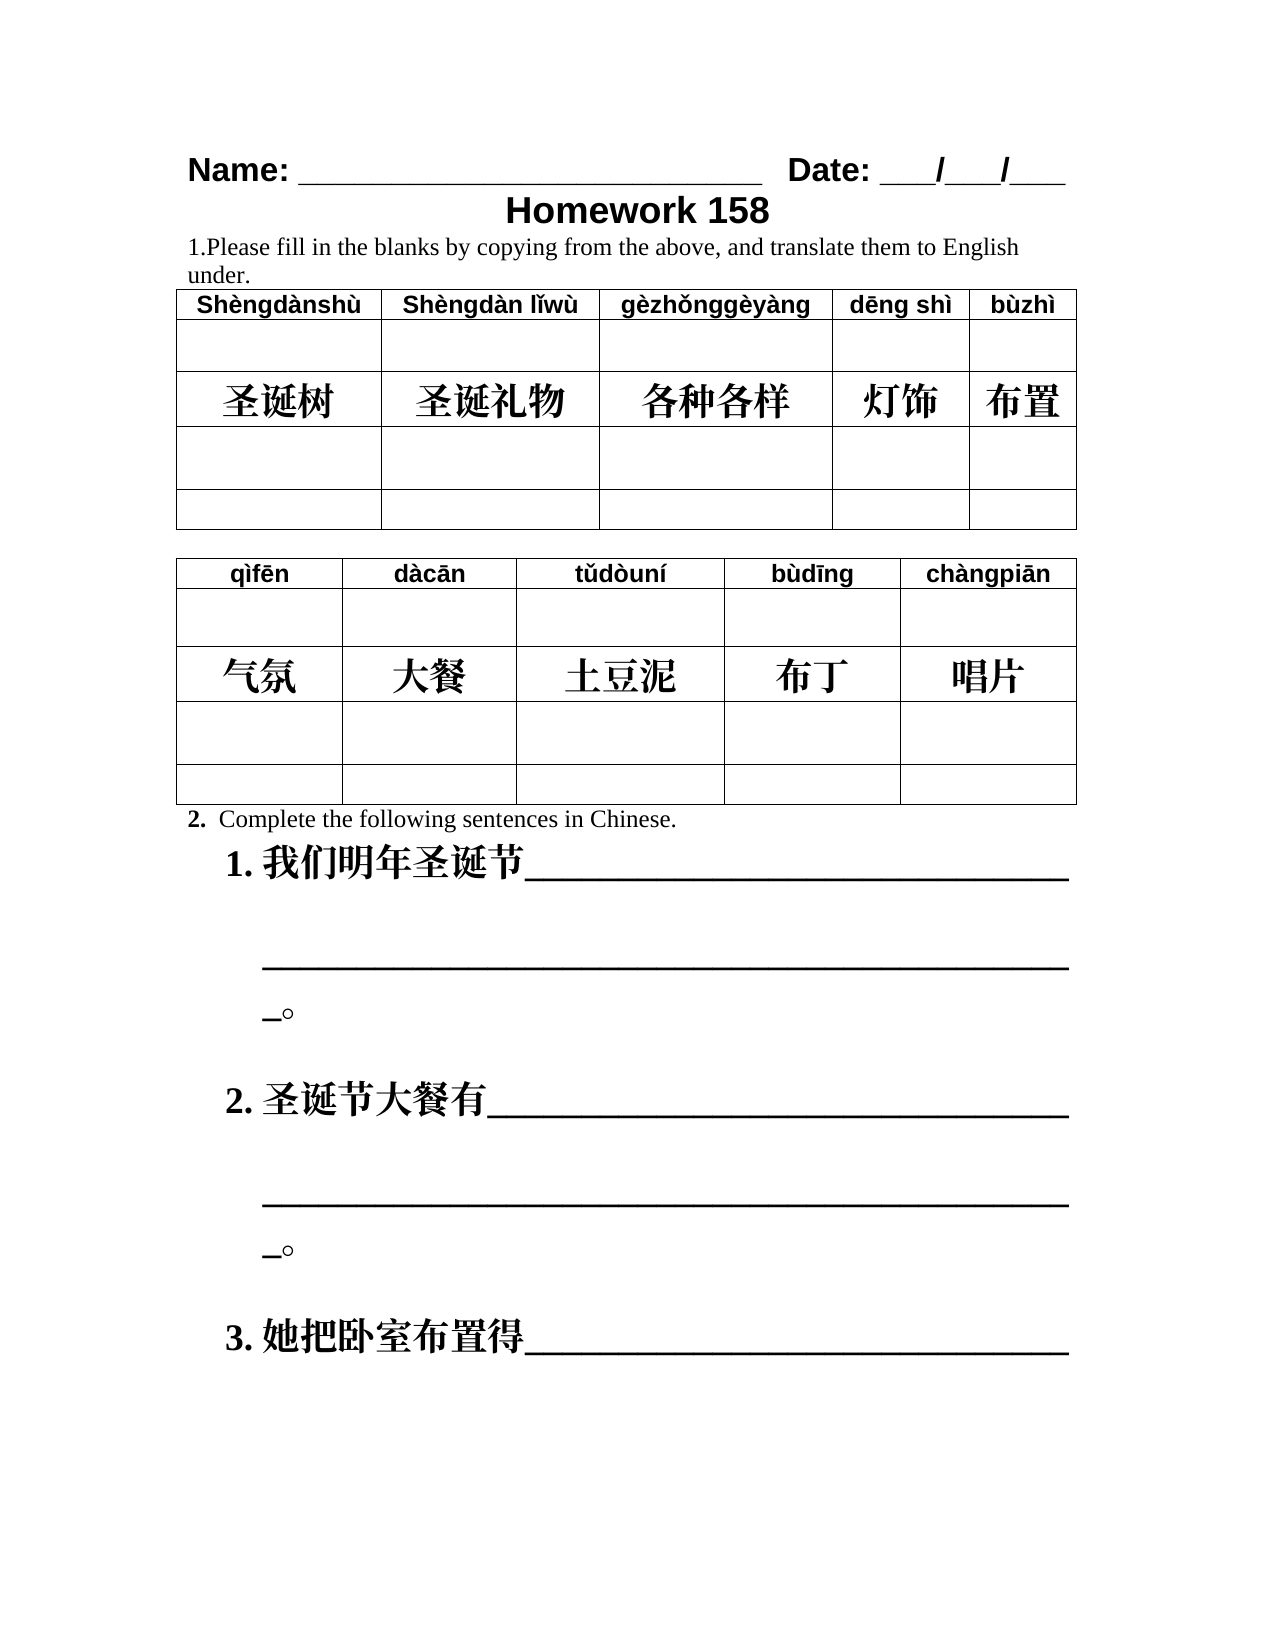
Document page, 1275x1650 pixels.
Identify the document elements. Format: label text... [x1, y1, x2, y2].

table_cell 圣诞礼物 [382, 372, 599, 426]
table_cell [901, 702, 1076, 764]
list ____________________________________________。 [262, 930, 1087, 1027]
table_cell 圣诞树 [177, 372, 381, 426]
table_cell 布置 [970, 372, 1076, 426]
table_cell [177, 320, 381, 371]
table_cell [177, 490, 381, 528]
table_cell [901, 765, 1076, 803]
table_cell [970, 427, 1076, 489]
table_cell [600, 490, 832, 528]
list 圣诞节大餐有_______________________________ [225, 1070, 1087, 1124]
table_cell [177, 702, 342, 764]
table_header dēng shì [833, 290, 969, 319]
table_header qìfēn [177, 559, 342, 588]
table_cell [833, 427, 969, 489]
table_cell 唱片 [901, 647, 1076, 701]
table_cell 布丁 [725, 647, 900, 701]
table_cell 灯饰 [833, 372, 969, 426]
table_cell 大餐 [343, 647, 516, 701]
table_cell 气氛 [177, 647, 342, 701]
table_cell [517, 702, 724, 764]
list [262, 1167, 1087, 1264]
table_cell [177, 765, 342, 803]
table_header Shèngdànshù [177, 290, 381, 319]
text Homework 158 [187, 188, 1087, 232]
table_cell [382, 490, 599, 528]
table_cell [382, 427, 599, 489]
text 1.Please fill in the blanks by copying from the above, and translate them to English under. [187, 232, 1087, 289]
table_header tǔdòuní [517, 559, 724, 588]
table_cell [517, 589, 724, 646]
table_cell [725, 702, 900, 764]
table_cell [382, 320, 599, 371]
table_cell [600, 320, 832, 371]
table_header gèzhǒnggèyàng [600, 290, 832, 319]
table_cell [833, 320, 969, 371]
table_cell 各种各样 [600, 372, 832, 426]
table_cell [177, 427, 381, 489]
table_cell [177, 589, 342, 646]
text 2. Complete the following sentences in Chinese. [187, 804, 1087, 833]
table_header Shèngdàn lǐwù [382, 290, 599, 319]
table_cell [343, 765, 516, 803]
table_cell [343, 589, 516, 646]
table_cell [517, 765, 724, 803]
table_cell [725, 589, 900, 646]
table_cell [901, 589, 1076, 646]
table_cell [343, 702, 516, 764]
table_cell [725, 765, 900, 803]
table_header bùdīng [725, 559, 900, 588]
table_header chàngpiān [901, 559, 1076, 588]
table_cell [833, 490, 969, 528]
table_cell [970, 490, 1076, 528]
table_cell [600, 427, 832, 489]
list 她把卧室布置得_____________________________ [225, 1307, 1087, 1361]
table_cell 土豆泥 [517, 647, 724, 701]
table_cell [970, 320, 1076, 371]
text Name: _________________________ Date: ___/___/___ [187, 150, 1087, 188]
list 我们明年圣诞节_____________________________ [225, 833, 1087, 887]
table_header dàcān [343, 559, 516, 588]
table_header bùzhì [970, 290, 1076, 319]
